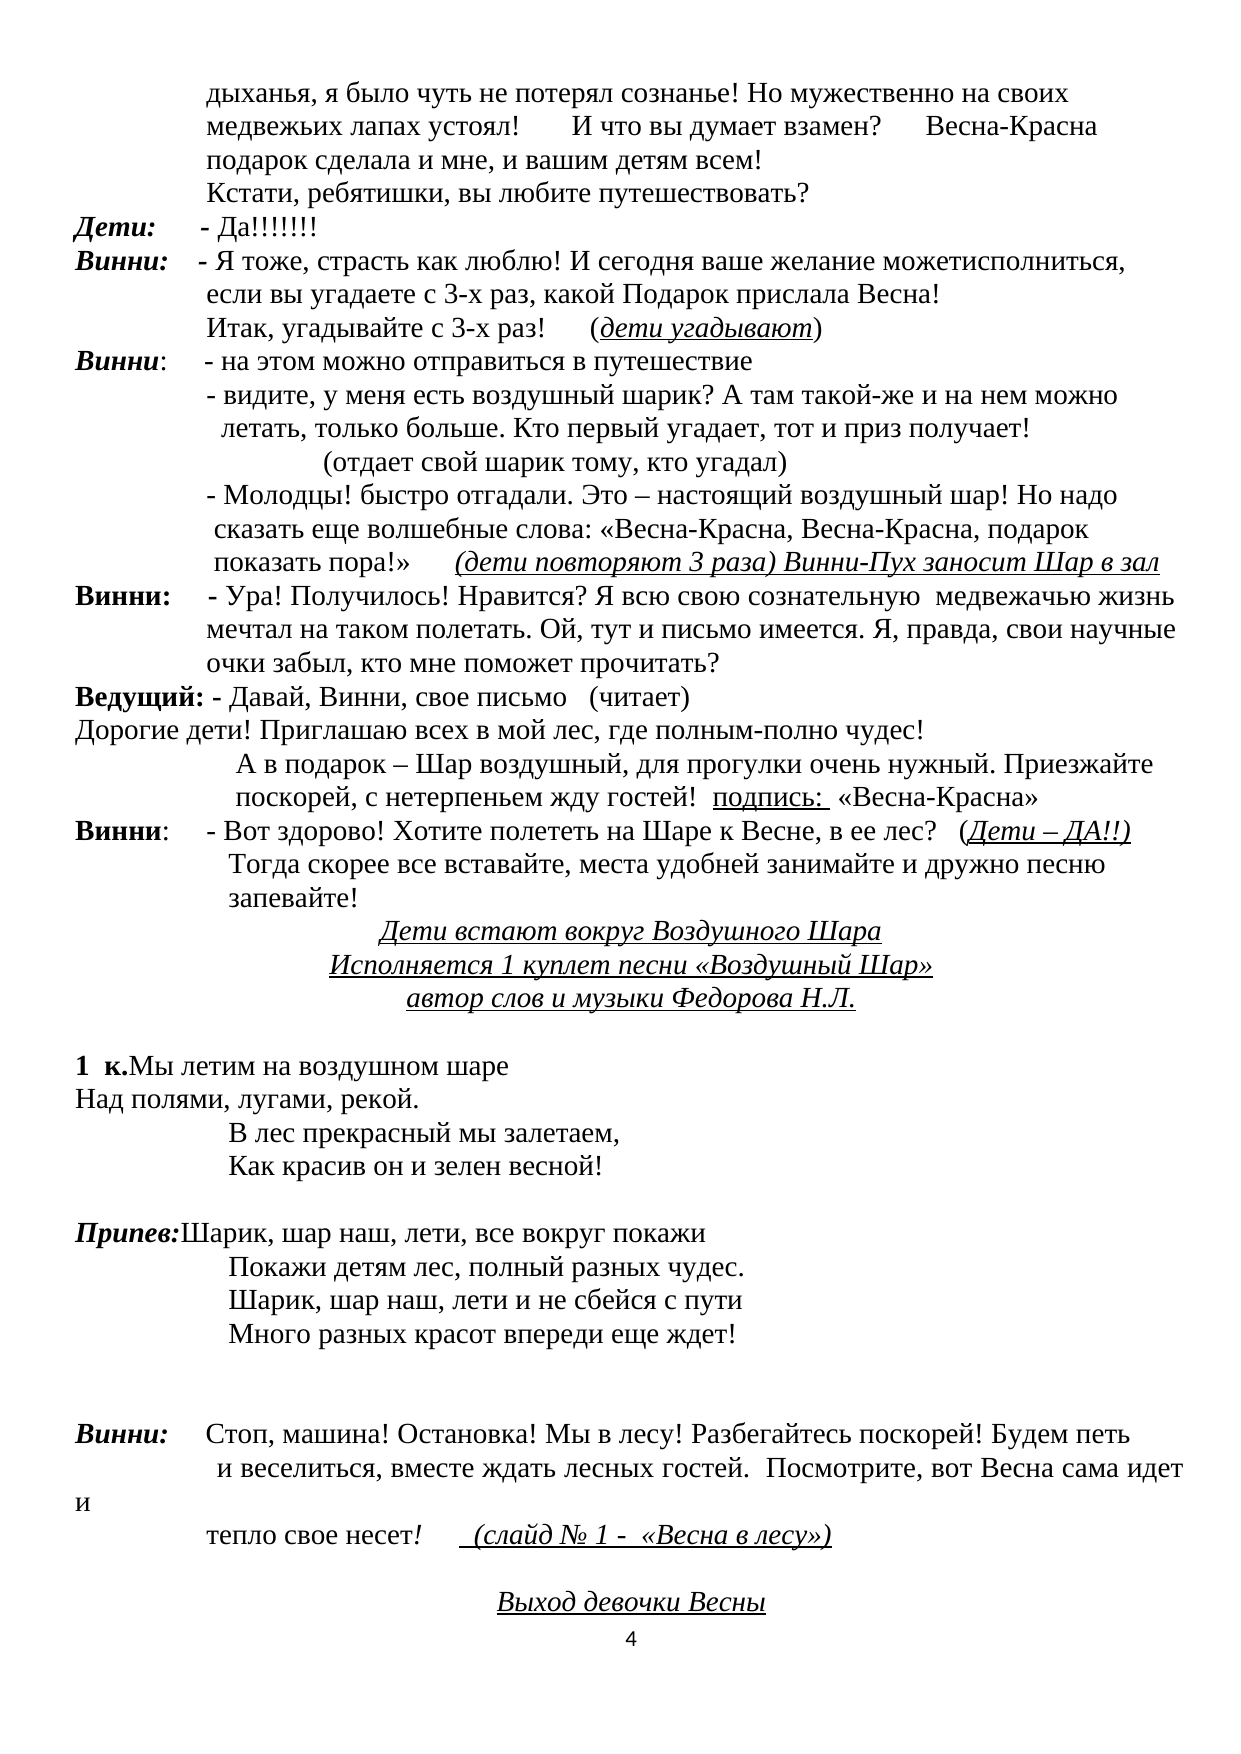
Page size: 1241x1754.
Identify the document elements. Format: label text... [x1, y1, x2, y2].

text летать, только больше. Кто первый угадает, тот и приз получает! [75, 410, 1187, 444]
text (отдает свой шарик тому, кто угадал) [75, 444, 1187, 477]
text тепло свое несет! (слайд № 1 - «Весна в лесу») [75, 1517, 1187, 1551]
text Дети встают вокруг Воздушного Шара [75, 913, 1187, 947]
text Винни: Стоп, машина! Остановка! Мы в лесу! Разбегайтесь поскорей! Будем петь [75, 1417, 1187, 1450]
text Много разных красот впереди еще ждет! [75, 1316, 1187, 1349]
text Ведущий: - Давай, Винни, свое письмо (читает) [75, 679, 1187, 712]
text Исполняется 1 куплет песни «Воздушный Шар» [75, 947, 1187, 981]
text запевайте! [75, 880, 1187, 913]
text - видите, у меня есть воздушный шарик? А там такой-же и на нем можно [75, 377, 1187, 410]
text дыханья, я было чуть не потерял сознанье! Но мужественно на своих [75, 75, 1187, 108]
text Как красив он и зелен весной! [75, 1148, 1187, 1182]
text Шарик, шар наш, лети и не сбейся с пути [75, 1282, 1187, 1316]
text подарок сделала и мне, и вашим детям всем! [75, 142, 1187, 176]
text мечтал на таком полетать. Ой, тут и письмо имеется. Я, правда, свои научные [75, 612, 1187, 645]
text Дети: - Да!!!!!!! [75, 209, 1187, 243]
text Кстати, ребятишки, вы любите путешествовать? [75, 176, 1187, 209]
text - Молодцы! быстро отгадали. Это – настоящий воздушный шар! Но надо [75, 477, 1187, 511]
text Дорогие дети! Приглашаю всех в мой лес, где полным-полно чудес! [75, 712, 1187, 746]
text медвежьих лапах устоял! И что вы думает взамен? Весна-Красна [75, 108, 1187, 142]
text А в подарок – Шар воздушный, для прогулки очень нужный. Приезжайте [75, 746, 1187, 779]
text Выход девочки Весны [75, 1584, 1187, 1618]
text Винни: - Ура! Получилось! Нравится? Я всю свою сознательную медвежачью жизнь [75, 578, 1187, 612]
text Тогда скорее все вставайте, места удобней занимайте и дружно песню [75, 846, 1187, 880]
text поскорей, с нетерпеньем жду гостей! подпись: «Весна-Красна» [75, 779, 1187, 813]
text Винни: - Я тоже, страсть как люблю! И сегодня ваше желание можетисполниться, [75, 243, 1187, 276]
text Винни: - Вот здорово! Хотите полететь на Шаре к Весне, в ее лес? (Дети – ДА!!) [75, 813, 1187, 846]
text если вы угадаете с 3-х раз, какой Подарок прислала Весна! [75, 276, 1187, 310]
text показать пора!» (дети повторяют 3 раза) Винни-Пух заносит Шар в зал [75, 544, 1187, 578]
text очки забыл, кто мне поможет прочитать? [75, 645, 1187, 679]
text сказать еще волшебные слова: «Весна-Красна, Весна-Красна, подарок [75, 511, 1187, 544]
text и веселиться, вместе ждать лесных гостей. Посмотрите, вот Весна сама идет и [75, 1450, 1187, 1517]
text В лес прекрасный мы залетаем, [75, 1115, 1187, 1148]
text Покажи детям лес, полный разных чудес. [75, 1249, 1187, 1282]
text 1 к.Мы летим на воздушном шаре [75, 1048, 1187, 1081]
text Винни: - на этом можно отправиться в путешествие [75, 343, 1187, 377]
text Итак, угадывайте с 3-х раз! (дети угадывают) [75, 310, 1187, 343]
text автор слов и музыки Федорова Н.Л. [75, 981, 1187, 1014]
text Над полями, лугами, рекой. [75, 1081, 1187, 1115]
text Припев:Шарик, шар наш, лети, все вокруг покажи [75, 1215, 1187, 1249]
